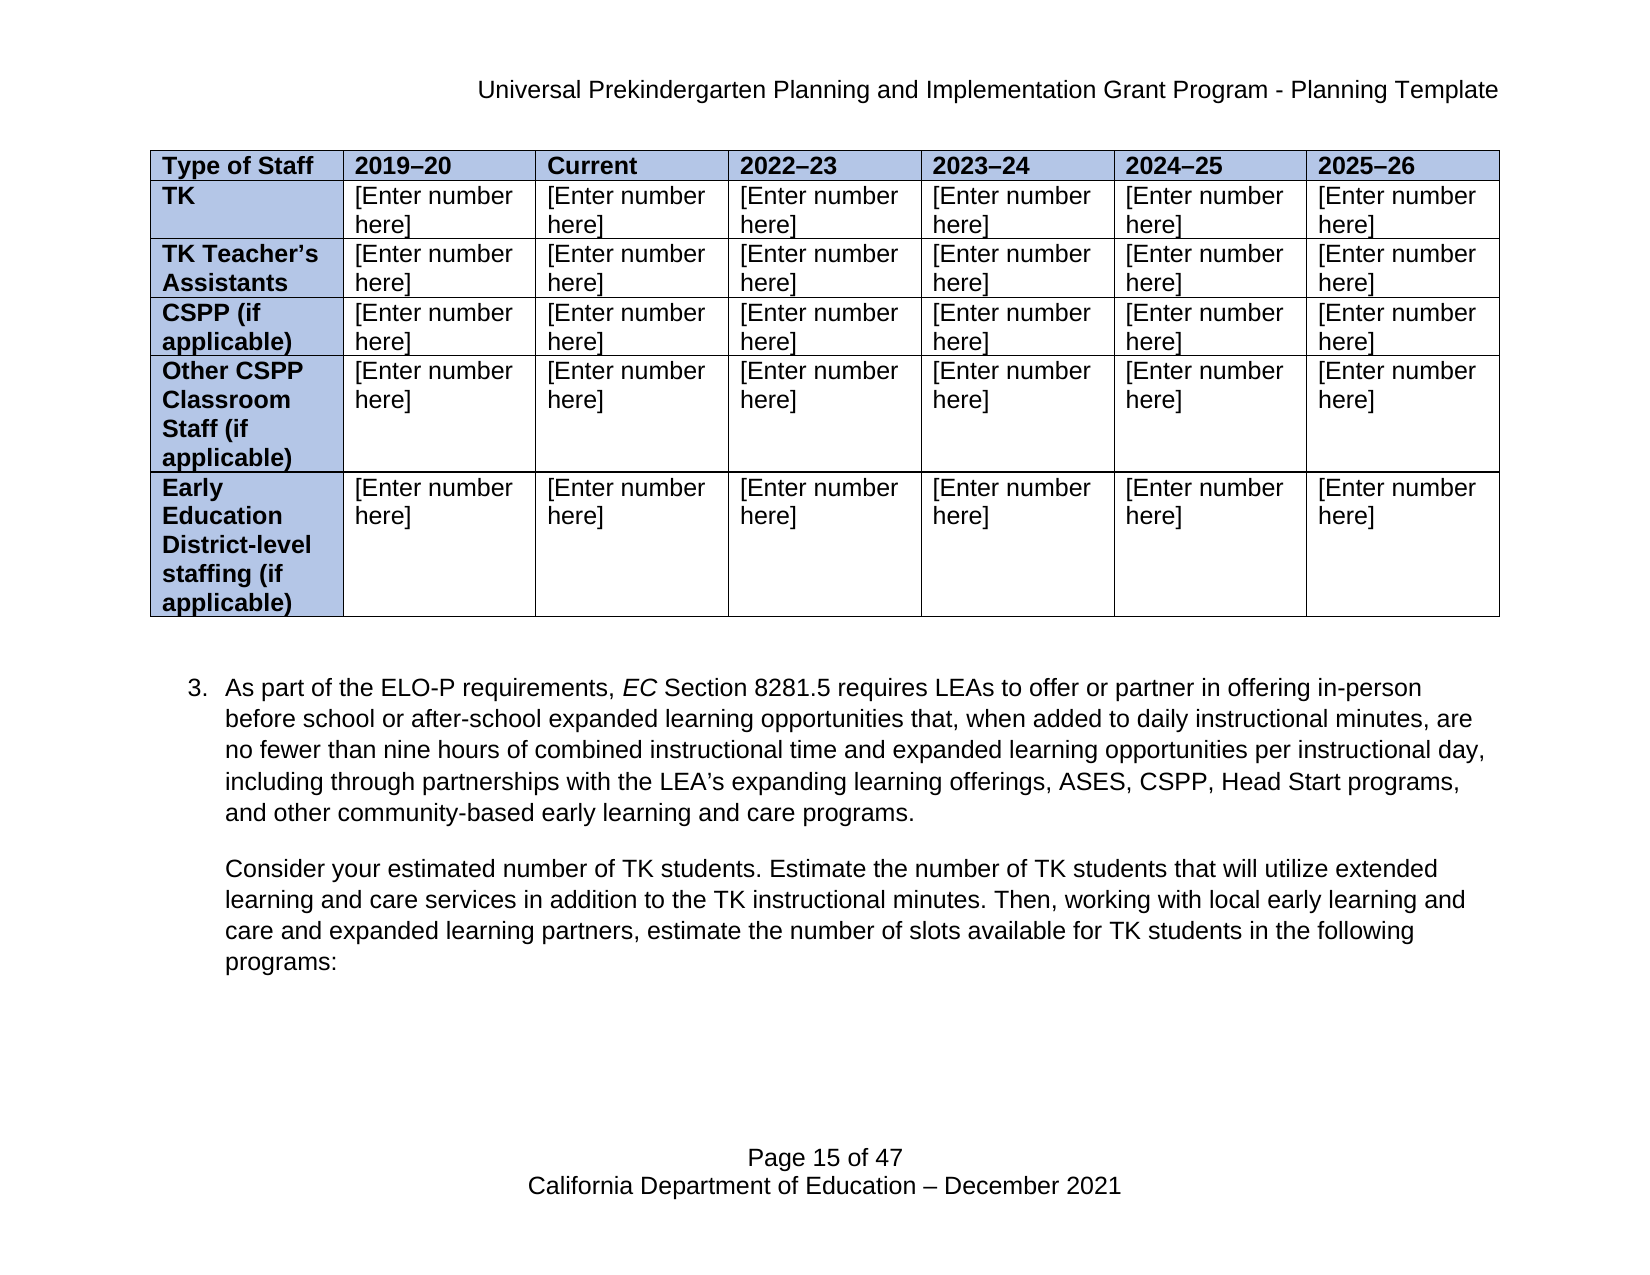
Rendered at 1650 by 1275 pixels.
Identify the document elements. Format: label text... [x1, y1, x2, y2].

table_cell [Enter number here] [922, 473, 1114, 616]
table_cell [Enter number here] [922, 239, 1114, 297]
list As part of the ELO-P requirements, EC Section 8281.5 requires LEAs to offer or partner in offering in-person before school or after-school expanded learning opportunities that, when added to daily instructional minutes, are no fewer than nine hours of combined instructional time and expanded learning opportunities per instructional day, including through partnerships with the LEA’s expanding learning offerings, ASES, CSPP, Head Start programs, and other community-based early learning and care programs. [187, 673, 1500, 826]
table_cell [Enter number here] [344, 356, 535, 471]
table_cell [Enter number here] [536, 239, 728, 297]
table_cell TK [151, 181, 343, 238]
table_cell [Enter number here] [536, 356, 728, 471]
table_cell [Enter number here] [729, 239, 921, 297]
table_cell Early Education District-level staffing (if applicable) [151, 473, 343, 616]
table_header 2019–20 [344, 151, 535, 180]
table_cell Other CSPP Classroom Staff (if applicable) [151, 356, 343, 471]
table_cell [Enter number here] [344, 473, 535, 616]
table_cell [Enter number here] [1115, 239, 1306, 297]
table_cell [Enter number here] [1307, 181, 1499, 238]
table_cell [Enter number here] [536, 298, 728, 355]
table_cell CSPP (if applicable) [151, 298, 343, 355]
table_cell [Enter number here] [344, 298, 535, 355]
table_cell [Enter number here] [344, 239, 535, 297]
table_cell [Enter number here] [1307, 298, 1499, 355]
list Consider your estimated number of TK students. Estimate the number of TK students that will utilize extended learning and care services in addition to the TK instructional minutes. Then, working with local early learning and care and expanded learning partners, estimate the number of slots available for TK students in the following programs: [225, 853, 1500, 975]
table_header 2025–26 [1307, 151, 1499, 180]
table_cell [Enter number here] [344, 181, 535, 238]
table_cell [Enter number here] [1307, 356, 1499, 471]
table_cell [Enter number here] [922, 181, 1114, 238]
table_cell [Enter number here] [729, 298, 921, 355]
table_cell [Enter number here] [1115, 356, 1306, 471]
table_header 2024–25 [1115, 151, 1306, 180]
table_cell [Enter number here] [922, 356, 1114, 471]
table_cell [Enter number here] [1115, 473, 1306, 616]
table_cell [Enter number here] [1115, 181, 1306, 238]
table_header Type of Staff [151, 151, 343, 180]
table_cell [Enter number here] [922, 298, 1114, 355]
table_cell [Enter number here] [536, 181, 728, 238]
table_header 2022–23 [729, 151, 921, 180]
table_cell [Enter number here] [729, 356, 921, 471]
table_cell [Enter number here] [729, 473, 921, 616]
table_header 2023–24 [922, 151, 1114, 180]
table_cell [Enter number here] [729, 181, 921, 238]
table_cell [Enter number here] [1307, 239, 1499, 297]
table_cell [Enter number here] [1115, 298, 1306, 355]
table_cell TK Teacher’s Assistants [151, 239, 343, 297]
table_cell [Enter number here] [536, 473, 728, 616]
table_header Current [536, 151, 728, 180]
table_cell [Enter number here] [1307, 473, 1499, 616]
